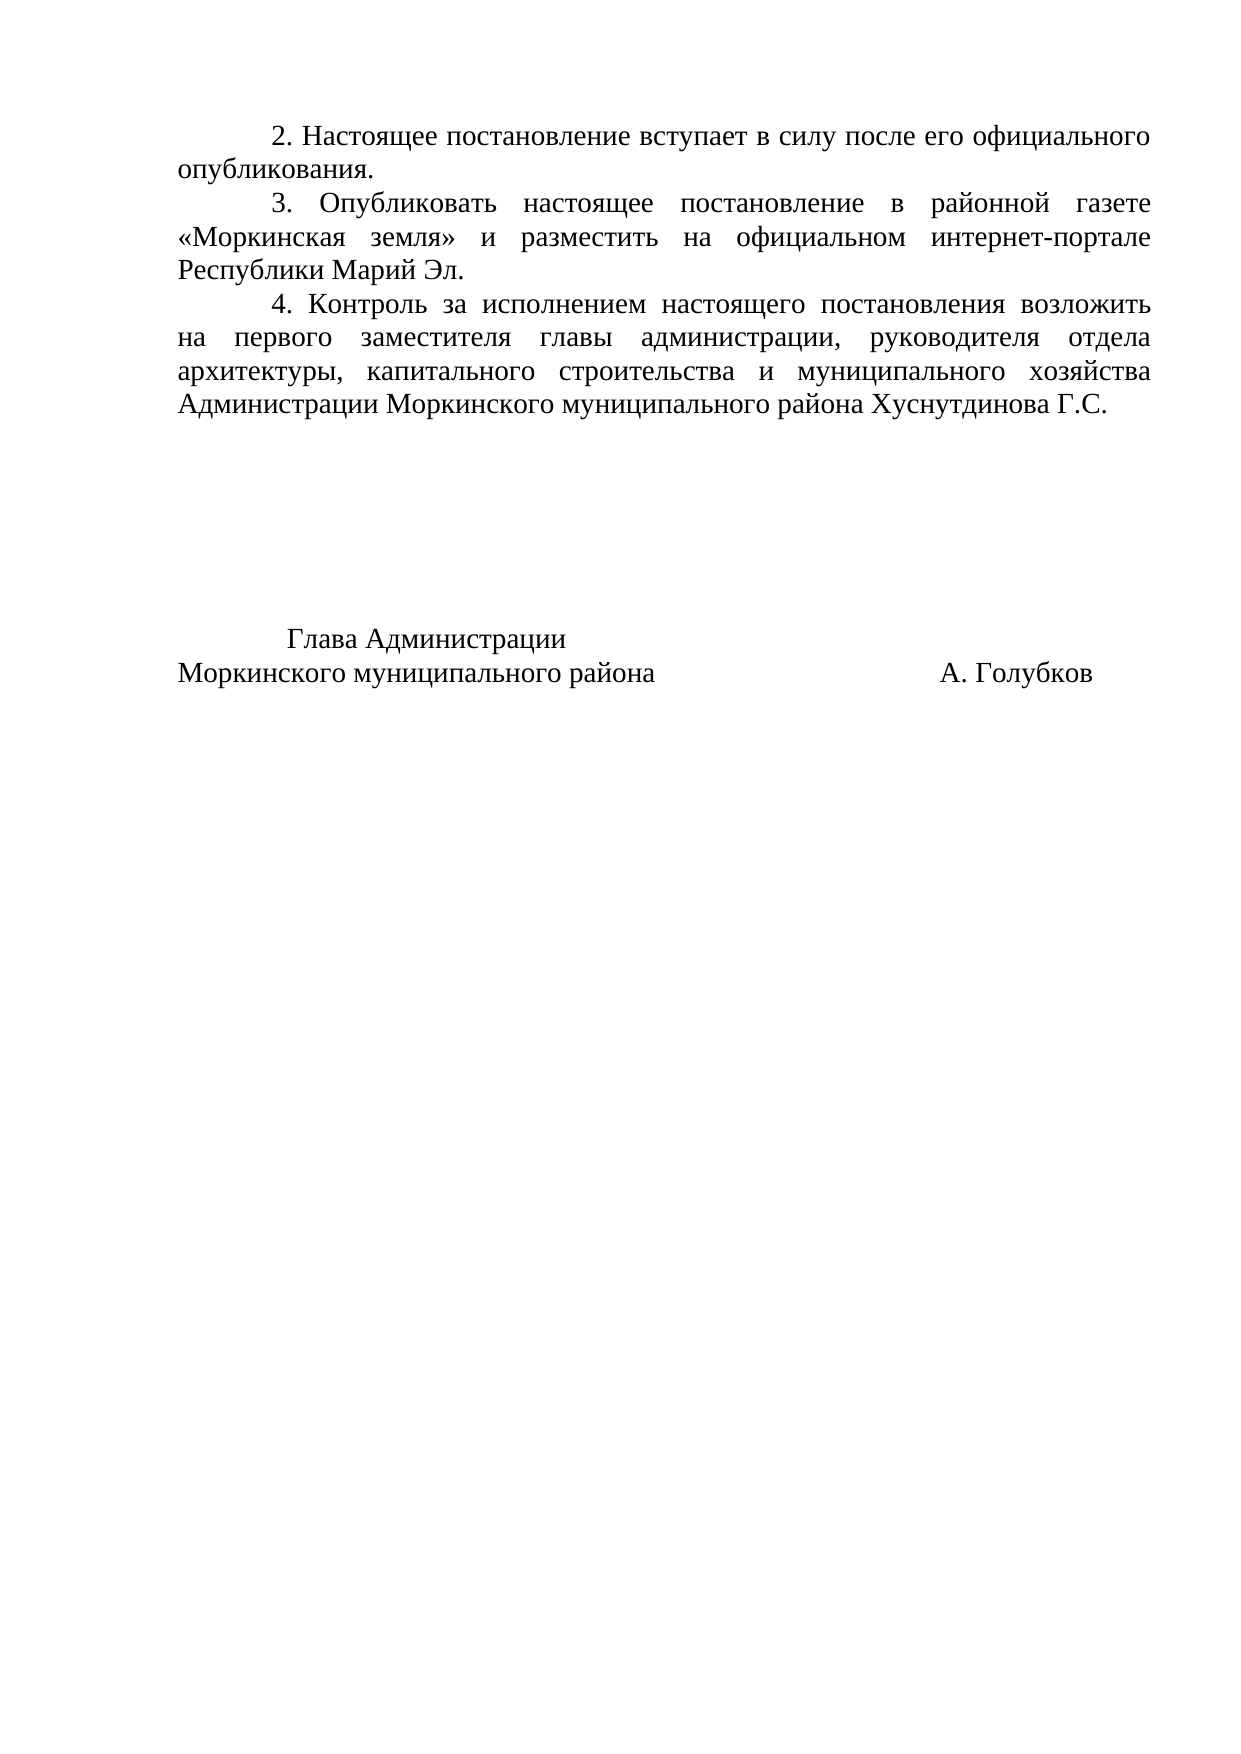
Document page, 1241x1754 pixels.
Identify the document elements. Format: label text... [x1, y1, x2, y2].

text 3. Опубликовать настоящее постановление в районной газете «Моркинская земля» и разместить на официальном интернет-портале Республики Марий Эл. [177, 185, 1152, 286]
text 4. Контроль за исполнением настоящего постановления возложить на первого заместителя главы администрации, руководителя отдела архитектуры, капитального строительства и муниципального хозяйства Администрации Моркинского муниципального района Хуснутдинова Г.С. [177, 286, 1152, 420]
text Глава Администрации [177, 621, 1152, 655]
text 2. Настоящее постановление вступает в силу после его официального опубликования. [177, 118, 1152, 185]
text Моркинского муниципального района А. Голубков [177, 655, 1152, 688]
